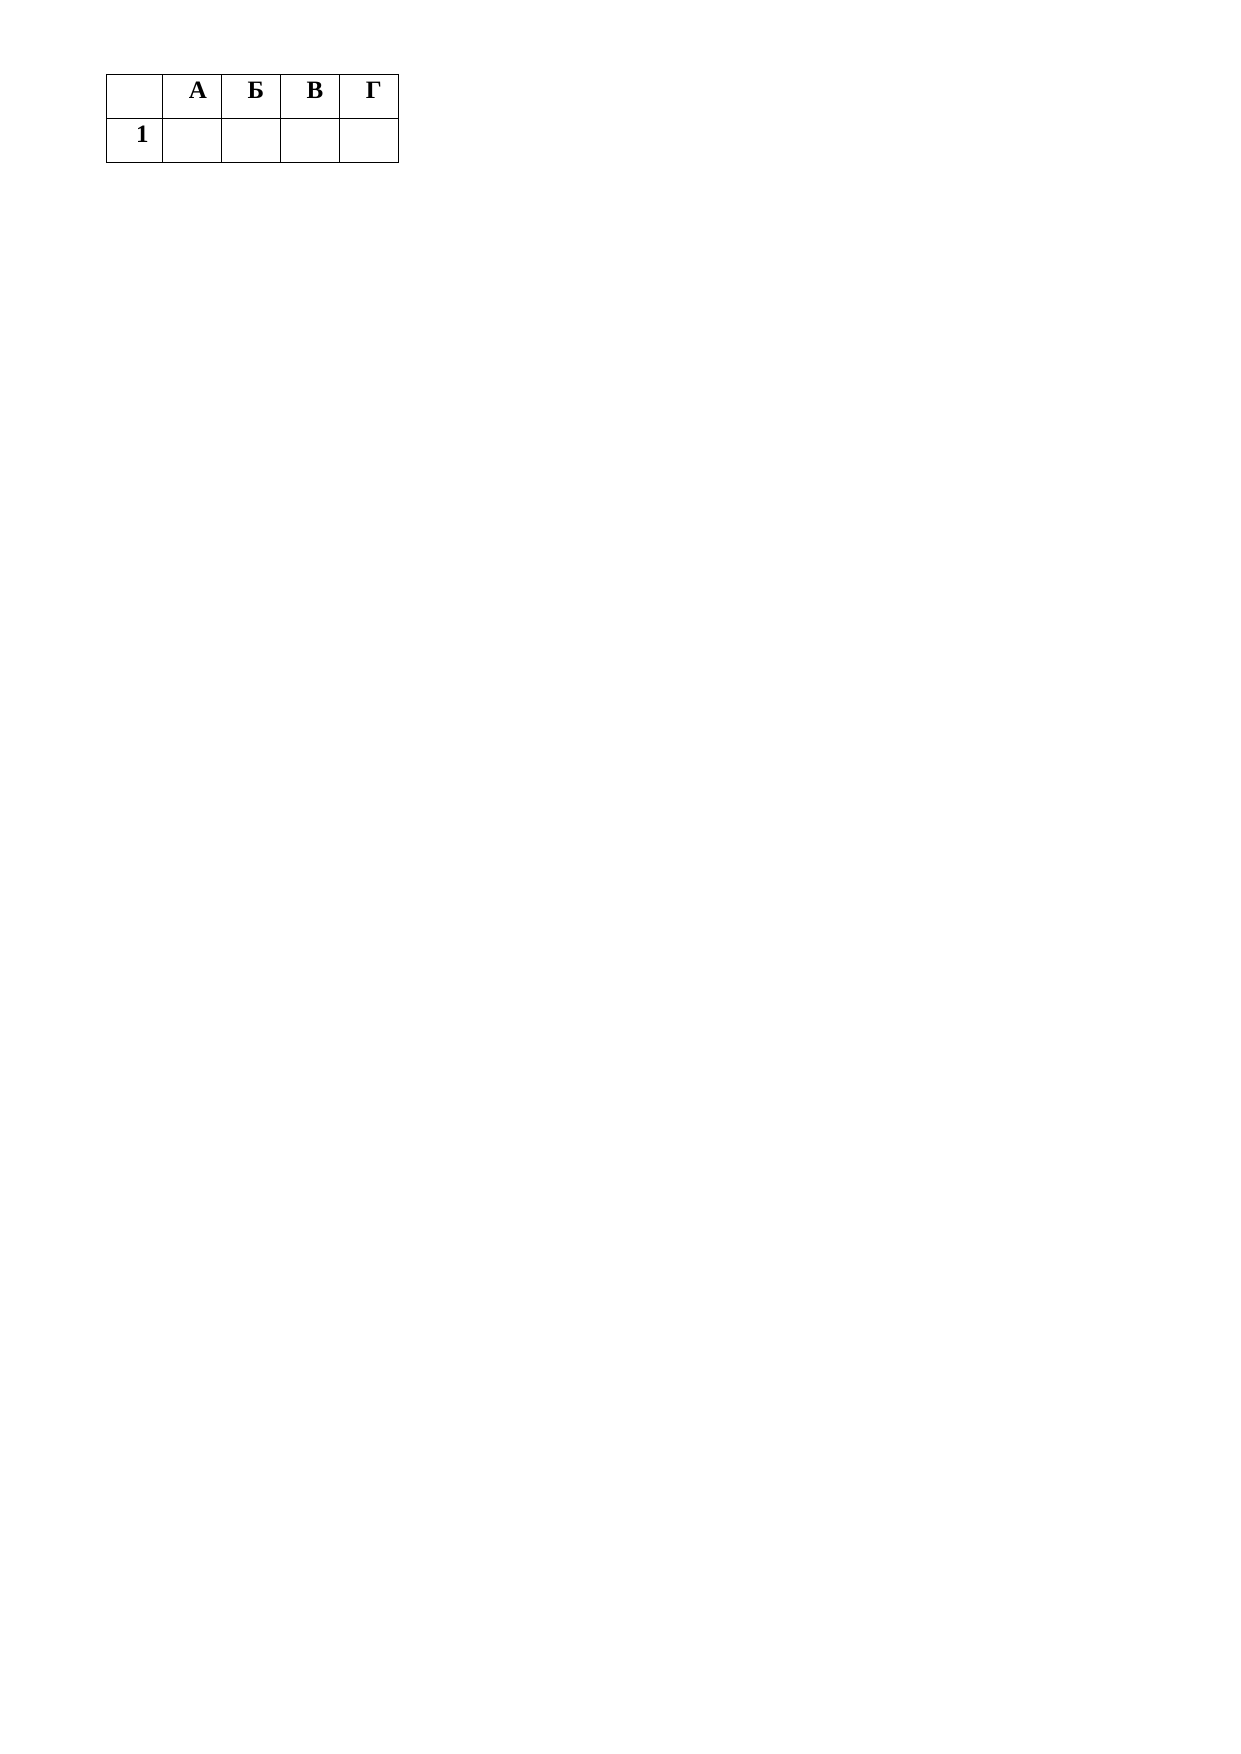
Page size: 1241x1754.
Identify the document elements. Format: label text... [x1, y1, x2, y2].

table_cell 1 [107, 119, 162, 162]
table_header [107, 75, 162, 118]
table_cell [163, 119, 221, 162]
table_header А [163, 75, 221, 118]
table_header В [281, 75, 339, 118]
table_header Г [340, 75, 398, 118]
table_cell [222, 119, 280, 162]
table_cell [340, 119, 398, 162]
table_header Б [222, 75, 280, 118]
table_cell [281, 119, 339, 162]
